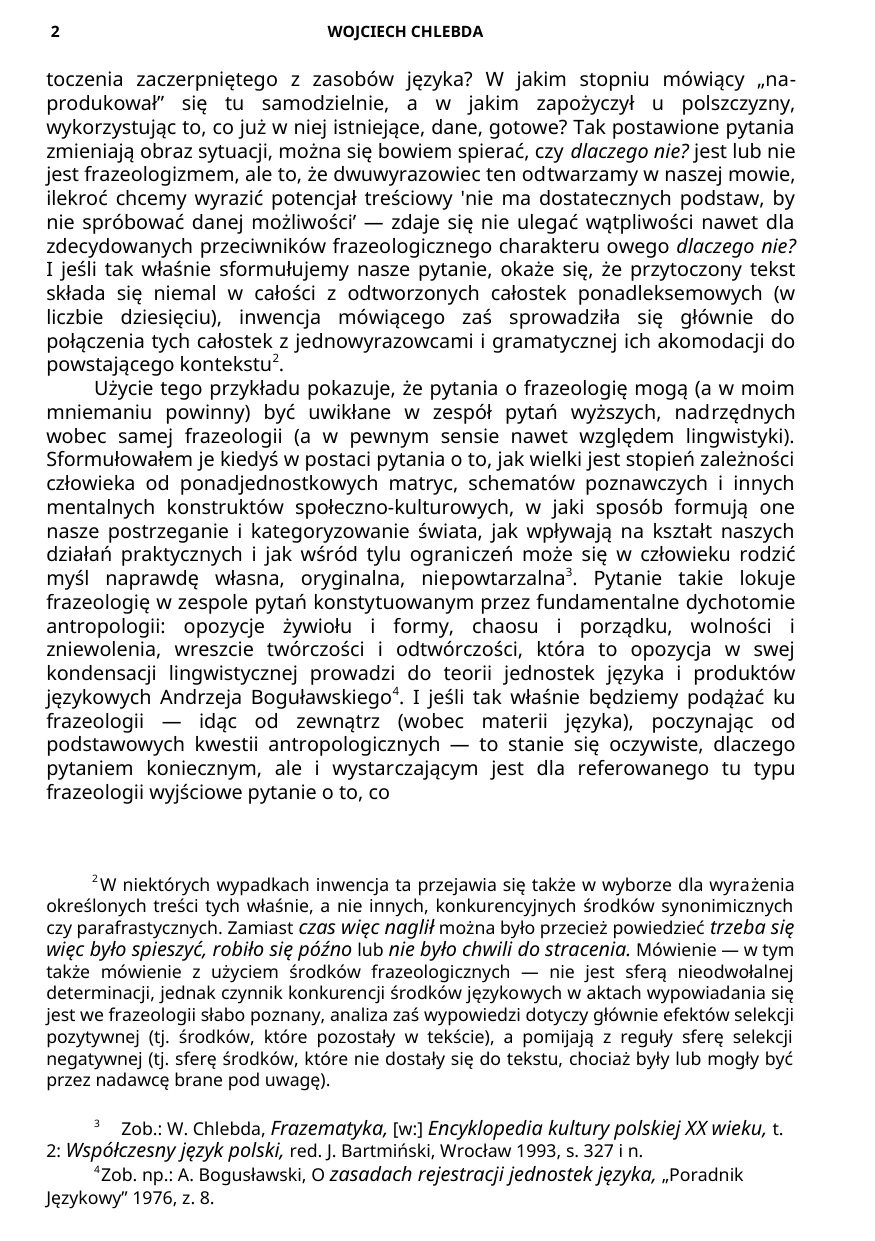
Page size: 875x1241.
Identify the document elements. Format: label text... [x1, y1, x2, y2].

text 2 W niektórych wypadkach inwencja ta przejawia się także w wyborze dla wyrażenia określonych treści tych właśnie, a nie innych, konkurencyjnych środków synonimicznych czy parafrastycznych. Zamiast czas więc naglił można było przecież powiedzieć trzeba się więc było spieszyć, robiło się późno lub nie było chwili do stracenia. Mówienie — w tym także mówienie z użyciem środków frazeologicznych — nie jest sferą nieodwołalnej determinacji, jednak czynnik konkurencji środków językowych w aktach wypowiadania się jest we frazeologii słabo poznany, analiza zaś wypowiedzi dotyczy głównie efektów selekcji pozytywnej (tj. środków, które pozostały w tekście), a pomijają z reguły sferę selekcji negatywnej (tj. sferę środków, które nie dostały się do tekstu, chociaż były lub mogły być przez nadawcę brane pod uwagę). [46, 873, 794, 1091]
text toczenia zaczerpniętego z zasobów języka? W jakim stopniu mówiący „naprodukował” się tu samodzielnie, a w jakim zapożyczył u polszczyzny, wykorzystując to, co już w niej istniejące, dane, gotowe? Tak postawione pytania zmieniają obraz sytuacji, można się bowiem spierać, czy dlaczego nie? jest lub nie jest frazeologizmem, ale to, że dwuwyrazowiec ten odtwarzamy w naszej mowie, ilekroć chcemy wyrazić potencjał treściowy 'nie ma dostatecznych podstaw, by nie spróbować danej możliwości’ — zdaje się nie ulegać wątpliwości nawet dla zdecydowanych przeciwników frazeologicznego charakteru owego dlaczego nie? I jeśli tak właśnie sformułujemy nasze pytanie, okaże się, że przytoczony tekst składa się niemal w całości z odtworzonych całostek ponadleksemowych (w liczbie dziesięciu), inwencja mówiącego zaś sprowadziła się głównie do połączenia tych całostek z jednowyrazowcami i gramatycznej ich akomodacji do powstającego kontekstu2. [46, 68, 796, 377]
text Użycie tego przykładu pokazuje, że pytania o frazeologię mogą (a w moim mniemaniu powinny) być uwikłane w zespół pytań wyższych, nadrzędnych wobec samej frazeologii (a w pewnym sensie nawet względem lingwistyki). Sformułowałem je kiedyś w postaci pytania o to, jak wielki jest stopień zależności człowieka od ponadjednostkowych matryc, schematów poznawczych i innych mentalnych konstruktów społeczno-kulturowych, w jaki sposób formują one nasze postrzeganie i kategoryzowanie świata, jak wpływają na kształt naszych działań praktycznych i jak wśród tylu ograniczeń może się w człowieku rodzić myśl naprawdę własna, oryginalna, niepowtarzalna3. Pytanie takie lokuje frazeologię w zespole pytań konstytuowanym przez fundamentalne dychotomie antropologii: opozycje żywiołu i formy, chaosu i porządku, wolności i zniewolenia, wreszcie twórczości i odtwórczości, która to opozycja w swej kondensacji lingwistycznej prowadzi do teorii jednostek języka i produktów językowych Andrzeja Boguławskiego4. I jeśli tak właśnie będziemy podążać ku frazeologii — idąc od zewnątrz (wobec materii języka), poczynając od podstawowych kwestii antropologicznych — to stanie się oczywiste, dlaczego pytaniem koniecznym, ale i wystarczającym jest dla referowanego tu typu frazeologii wyjściowe pytanie o to, co [46, 377, 796, 804]
text WOJCIECH CHLEBDA [327, 25, 483, 40]
text 4 Zob. np.: A. Bogusławski, O zasadach rejestracji jednostek języka, „Poradnik Językowy” 1976, z. 8. [46, 1164, 794, 1209]
text 3 Zob.: W. Chlebda, Frazematyka, [w:] Encyklopedia kultury polskiej XX wieku, t. 2: Współczesny język polski, red. J. Bartmiński, Wrocław 1993, s. 327 i n. [46, 1118, 794, 1162]
